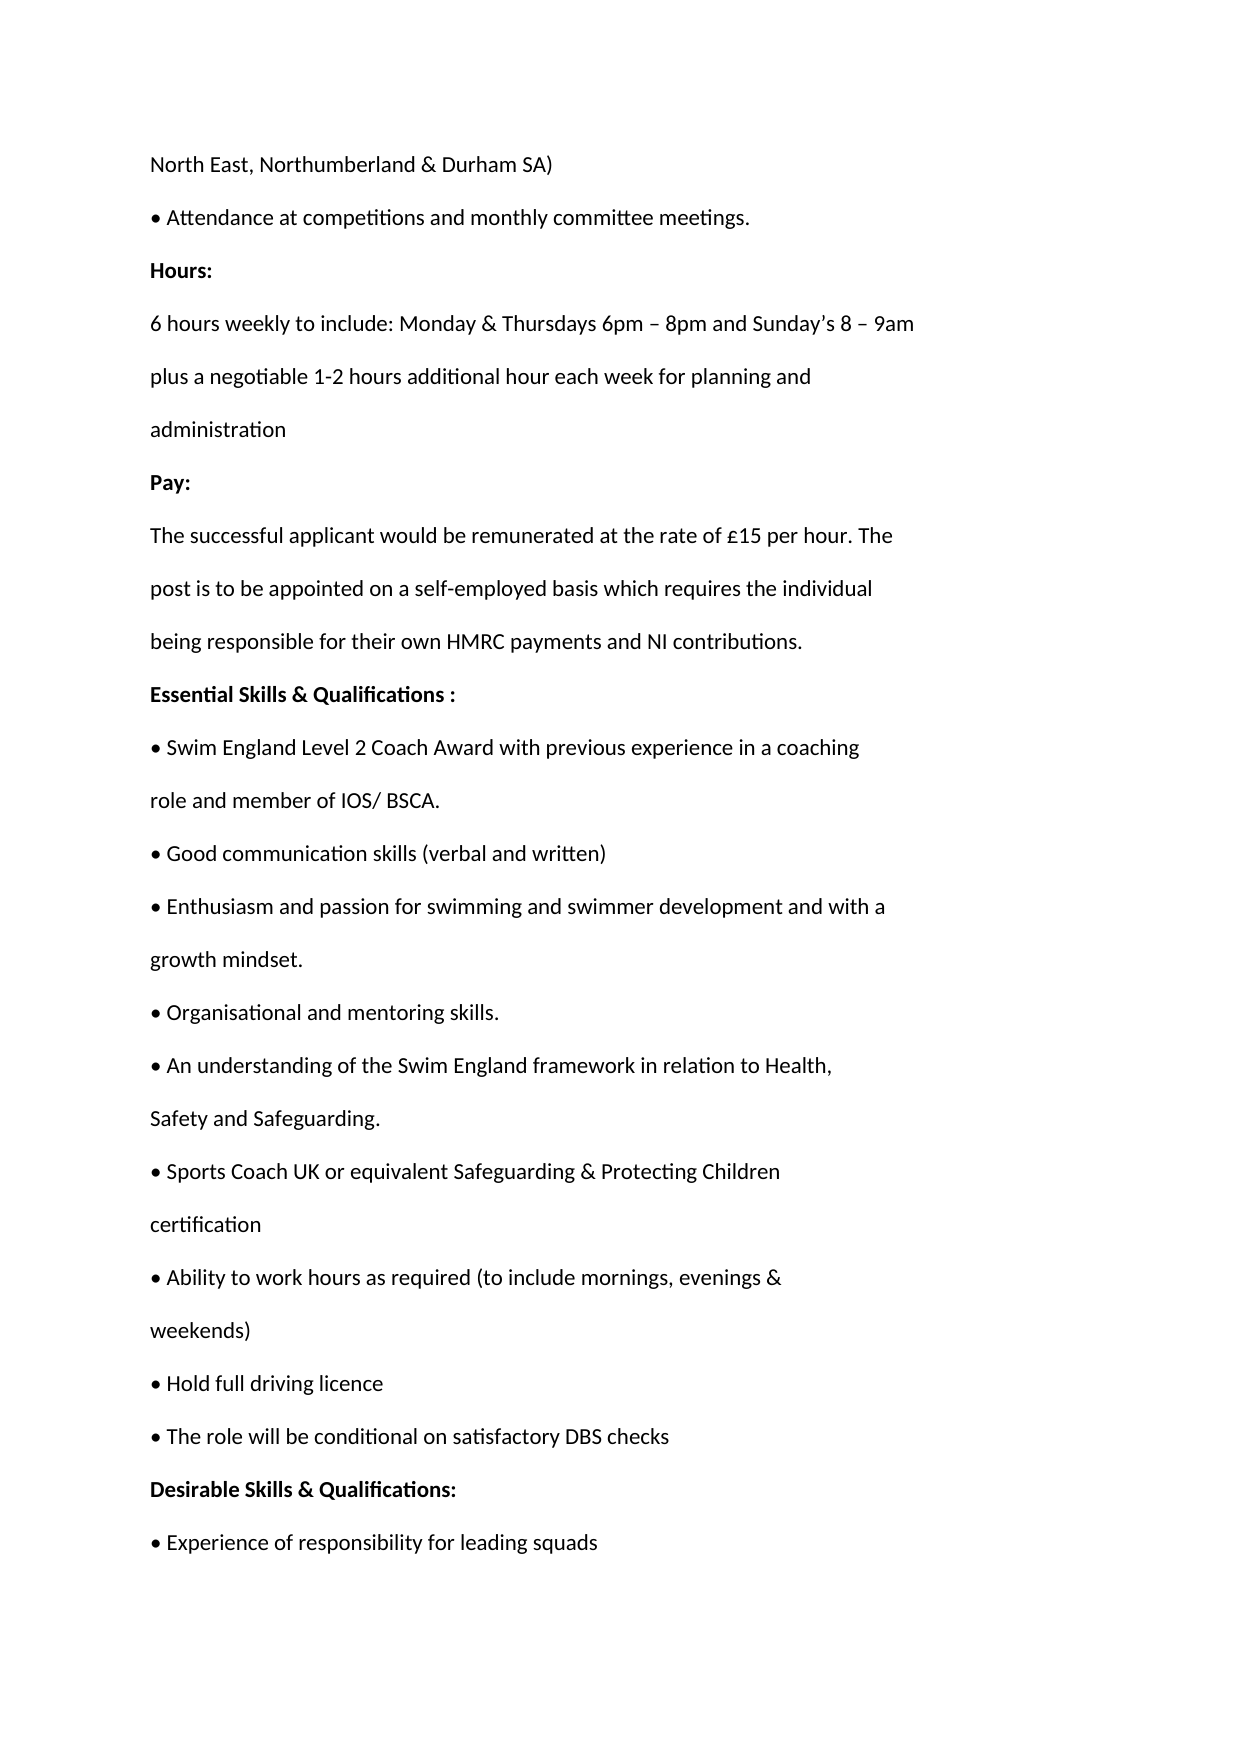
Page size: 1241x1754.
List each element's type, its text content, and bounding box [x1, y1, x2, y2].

text certification [150, 1210, 1090, 1238]
text 6 hours weekly to include: Monday & Thursdays 6pm – 8pm and Sunday’s 8 – 9am [150, 309, 1090, 337]
text • Good communication skills (verbal and written) [150, 839, 1090, 867]
text • Sports Coach UK or equivalent Safeguarding & Protecting Children [150, 1157, 1090, 1185]
text • Ability to work hours as required (to include mornings, evenings & [150, 1263, 1090, 1291]
text • Swim England Level 2 Coach Award with previous experience in a coaching [150, 733, 1090, 761]
text Safety and Safeguarding. [150, 1104, 1090, 1132]
text • Experience of responsibility for leading squads [150, 1528, 1090, 1557]
text • Enthusiasm and passion for swimming and swimmer development and with a [150, 892, 1090, 920]
text role and member of IOS/ BSCA. [150, 786, 1090, 814]
text North East, Northumberland & Durham SA) [150, 150, 1090, 178]
text weekends) [150, 1316, 1090, 1344]
text The successful applicant would be remunerated at the rate of £15 per hour. The [150, 521, 1090, 549]
text • Organisational and mentoring skills. [150, 998, 1090, 1026]
text • Hold full driving licence [150, 1369, 1090, 1397]
text growth mindset. [150, 945, 1090, 973]
text being responsible for their own HMRC payments and NI contributions. [150, 627, 1090, 655]
text • The role will be conditional on satisfactory DBS checks [150, 1422, 1090, 1451]
text post is to be appointed on a self-employed basis which requires the individual [150, 574, 1090, 602]
text • An understanding of the Swim England framework in relation to Health, [150, 1051, 1090, 1079]
text Hours: [150, 256, 1090, 284]
text Desirable Skills & Qualifications: [150, 1476, 1090, 1503]
text plus a negotiable 1-2 hours additional hour each week for planning and [150, 362, 1090, 390]
text Essential Skills & Qualifications : [150, 680, 1090, 708]
text • Attendance at competitions and monthly committee meetings. [150, 203, 1090, 231]
text administration [150, 415, 1090, 443]
text Pay: [150, 468, 1090, 496]
